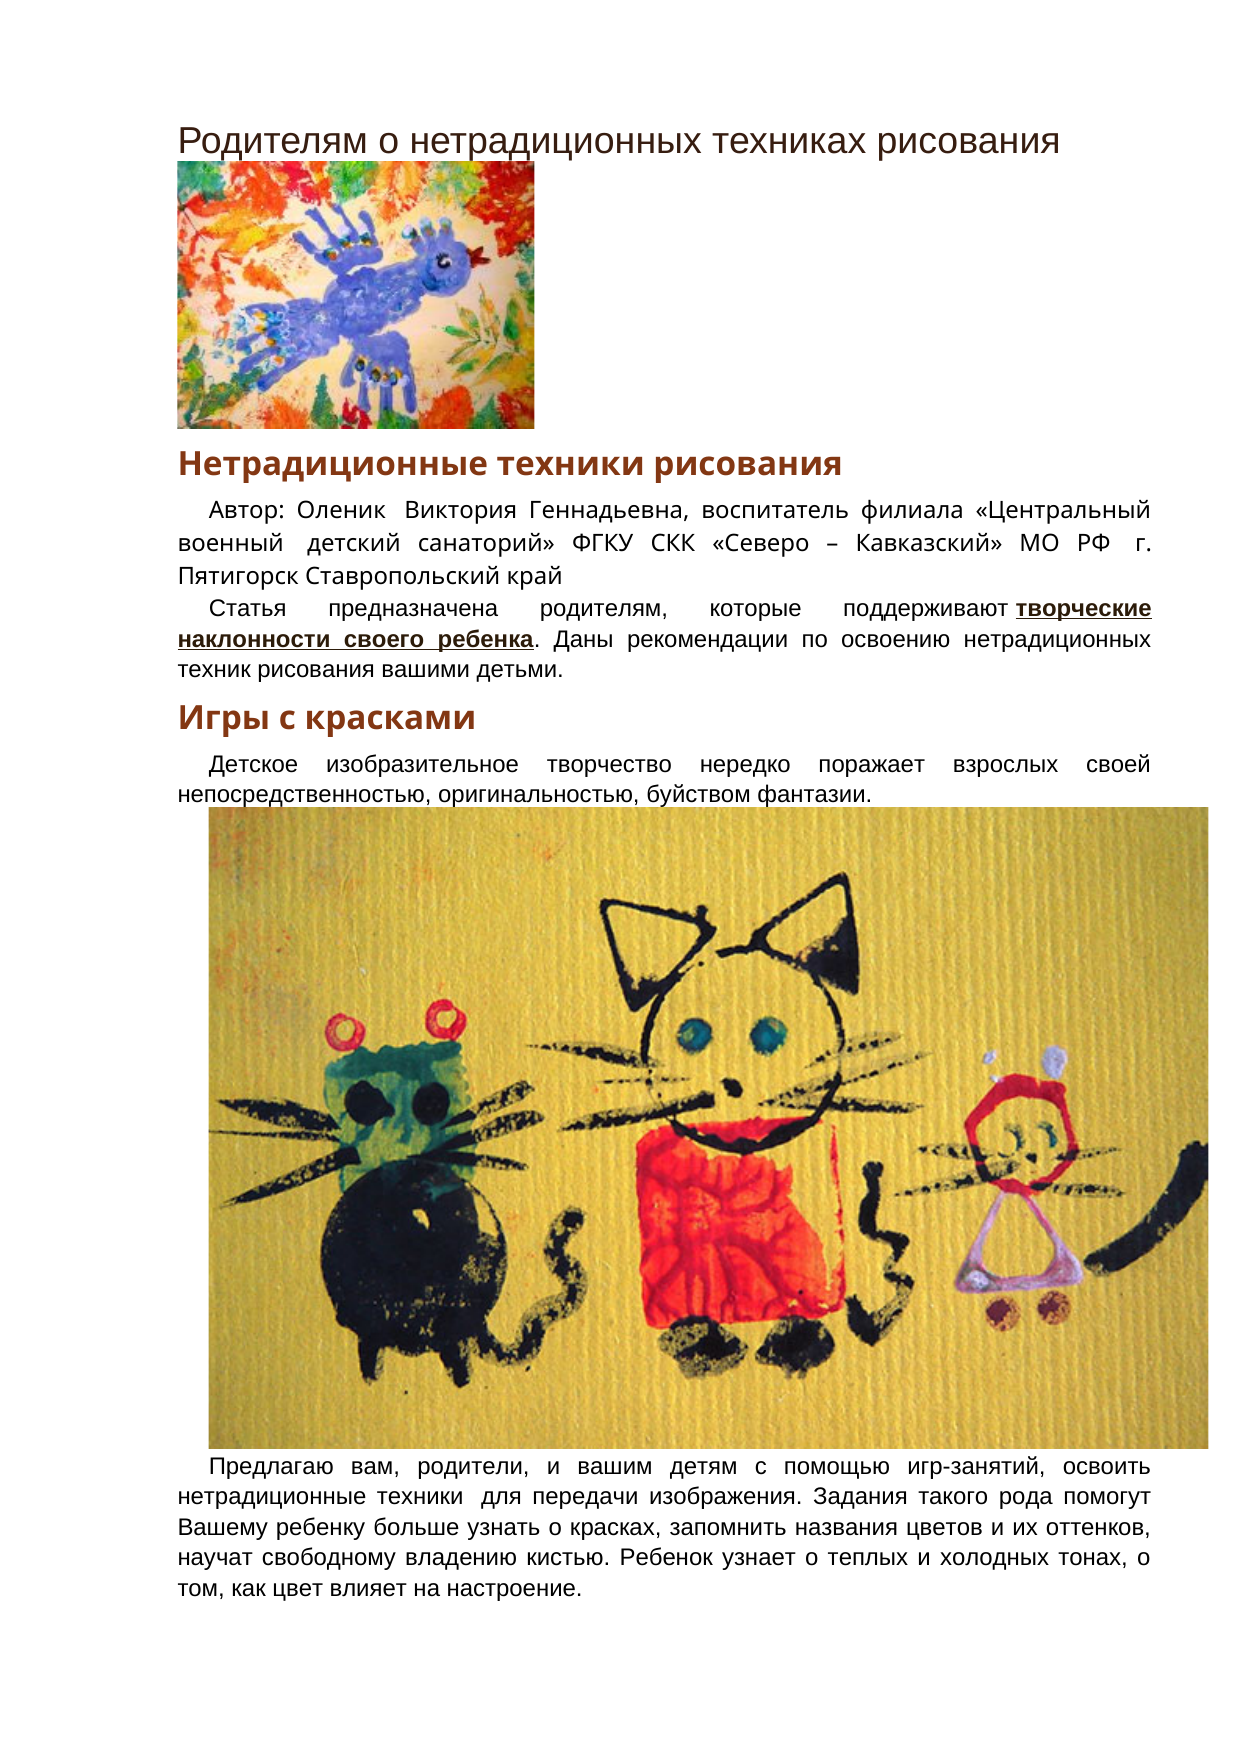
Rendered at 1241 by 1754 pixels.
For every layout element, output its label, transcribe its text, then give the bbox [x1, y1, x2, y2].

picture [208, 807, 1209, 1449]
text Нетрадиционные техники рисования [177, 440, 1152, 485]
text Детское изобразительное творчество нередко поражает взрослых своей непосредственностью, оригинальностью, буйством фантазии. [177, 747, 1152, 808]
text Предлагаю вам, родители, и вашим детям с помощью игр-занятий, освоить нетрадиционные техники для передачи изображения. Задания такого рода помогут Вашему ребенку больше узнать о красках, запомнить названия цветов и их оттенков, научат свободному владению кистью. Ребенок узнает о теплых и холодных тонах, о том, как цвет влияет на настроение. [177, 1449, 1152, 1601]
text Родителям о нетрадиционных техниках рисования [177, 118, 1152, 161]
text Автор: Оленик Виктория Геннадьевна, воспитатель филиала «Центральный военный детский санаторий» ФГКУ СКК «Северо – Кавказский» МО РФ г. Пятигорск Ставропольский край [177, 493, 1152, 591]
picture [177, 161, 535, 429]
text Игры с красками [177, 693, 1152, 739]
text Статья предназначена родителям, которые поддерживают творческие наклонности своего ребенка. Даны рекомендации по освоению нетрадиционных техник рисования вашими детьми. [177, 591, 1152, 683]
